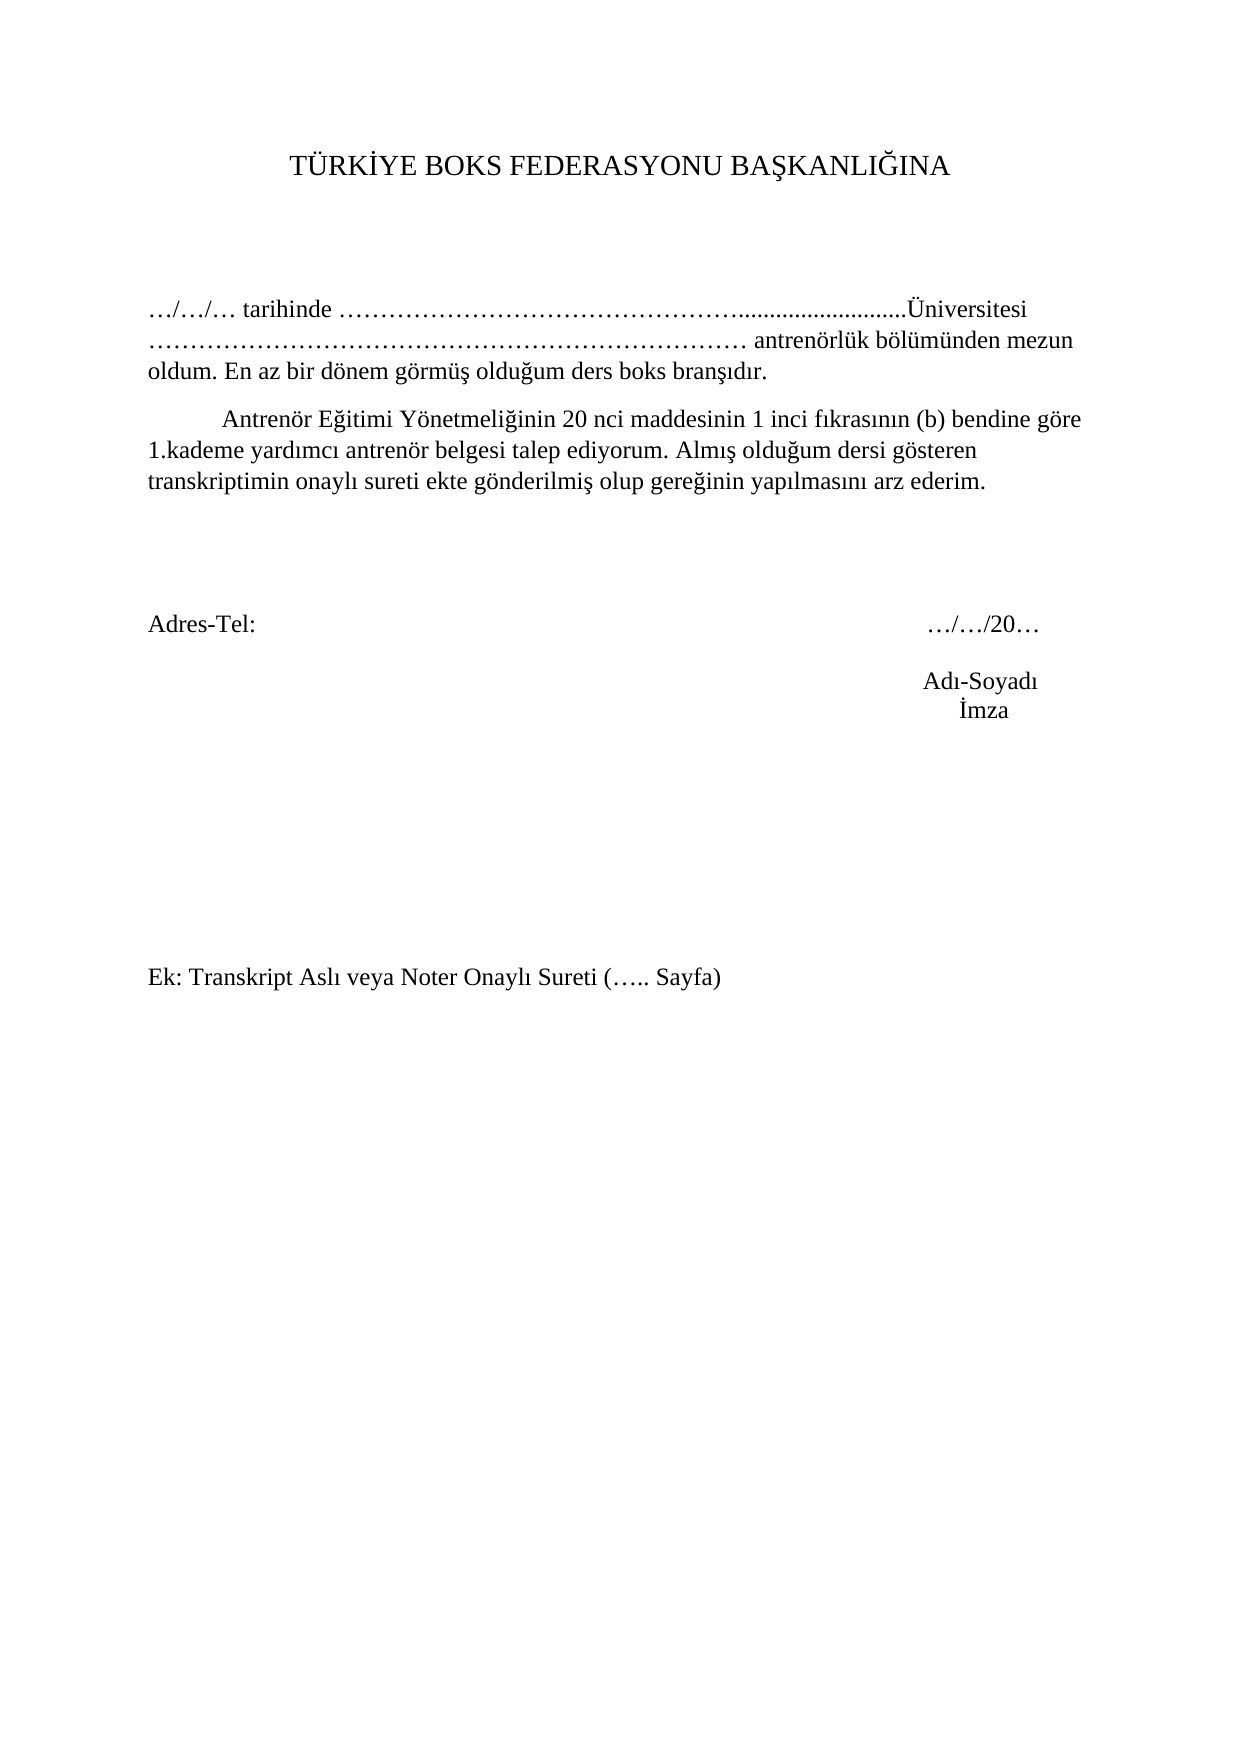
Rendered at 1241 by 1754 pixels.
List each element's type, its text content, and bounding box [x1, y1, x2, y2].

text Adı-Soyadı [885, 666, 1093, 695]
text Antrenör Eğitimi Yönetmeliğinin 20 nci maddesinin 1 inci fıkrasının (b) bendine göre 1.kademe yardımcı antrenör belgesi talep ediyorum. Almış olduğum dersi gösteren transkriptimin onaylı sureti ekte gönderilmiş olup gereğinin yapılmasını arz ederim. [148, 404, 1093, 495]
text Ek: Transkript Aslı veya Noter Onaylı Sureti (….. Sayfa) [148, 962, 1093, 991]
text İmza [148, 695, 1093, 723]
text …/…/… tarihinde …………………………………………...........................Üniversitesi ……………………………………………………………… antrenörlük bölümünden mezun oldum. En az bir dönem görmüş olduğum ders boks branşıdır. [148, 294, 1093, 385]
text TÜRKİYE BOKS FEDERASYONU BAŞKANLIĞINA [148, 148, 1093, 181]
text Adres-Tel: …/…/20… [148, 609, 1093, 638]
